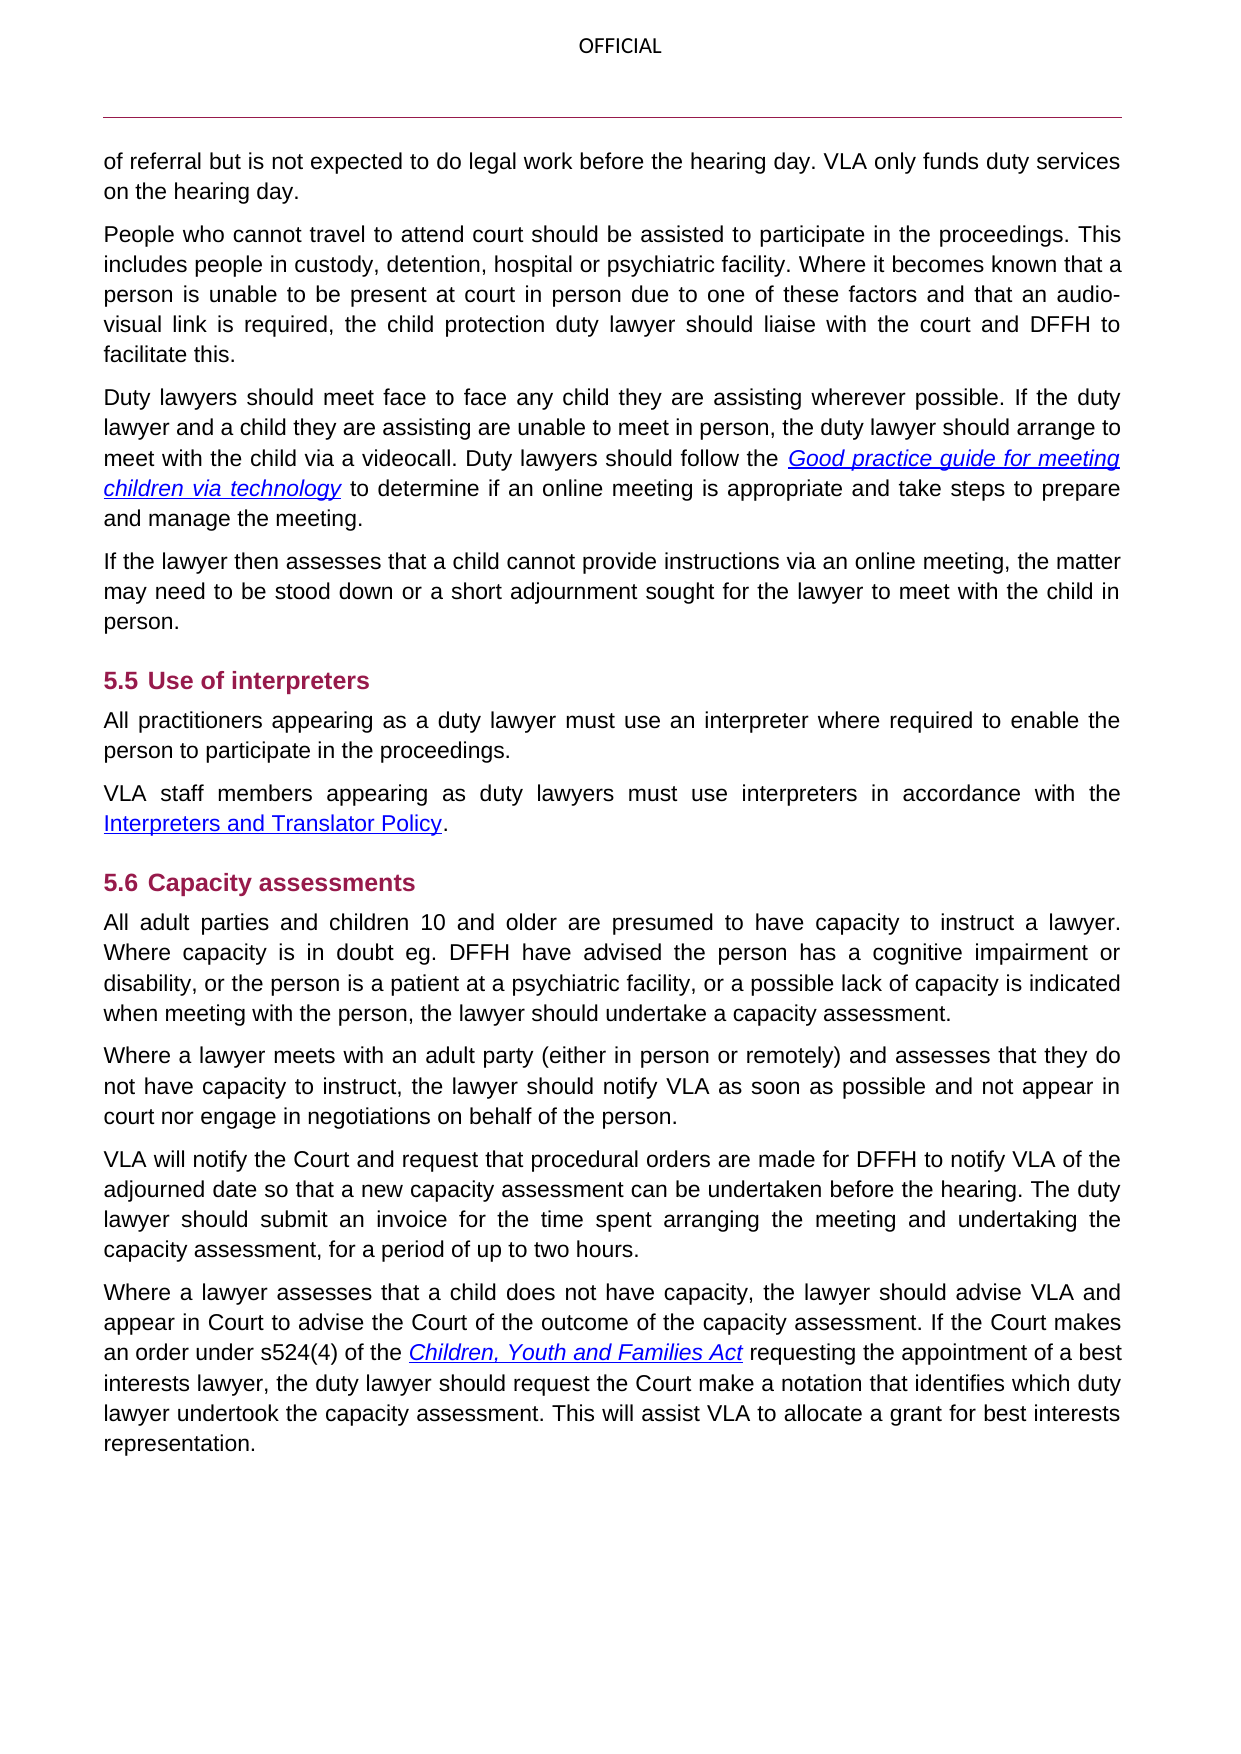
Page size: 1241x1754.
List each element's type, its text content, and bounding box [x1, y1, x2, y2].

text If the lawyer then assesses that a child cannot provide instructions via an online meeting, the matter may need to be stood down or a short adjournment sought for the lawyer to meet with the child in person. [103, 548, 1122, 634]
text Duty lawyers should meet face to face any child they are assisting wherever possible. If the duty lawyer and a child they are assisting are unable to meet in person, the duty lawyer should arrange to meet with the child via a videocall. Duty lawyers should follow the Good practice guide for meeting children via technology to determine if an online meeting is appropriate and take steps to prepare and manage the meeting. [103, 384, 1122, 531]
text VLA staff members appearing as duty lawyers must use interpreters in accordance with the Interpreters and Translator Policy. [103, 780, 1122, 837]
text People who cannot travel to attend court should be assisted to participate in the proceedings. This includes people in custody, detention, hospital or psychiatric facility. Where it becomes known that a person is unable to be present at court in person due to one of these factors and that an audio-visual link is required, the child protection duty lawyer should liaise with the court and DFFH to facilitate this. [103, 221, 1122, 368]
text Where a lawyer meets with an adult party (either in person or remotely) and assesses that they do not have capacity to instruct, the lawyer should notify VLA as soon as possible and not appear in court nor engage in negotiations on behalf of the person. [103, 1042, 1122, 1129]
text Where a lawyer assesses that a child does not have capacity, the lawyer should advise VLA and appear in Court to advise the Court of the outcome of the capacity assessment. If the Court makes an order under s524(4) of the Children, Youth and Families Act requesting the appointment of a best interests lawyer, the duty lawyer should request the Court make a notation that identifies which duty lawyer undertook the capacity assessment. This will assist VLA to allocate a grant for best interests representation. [103, 1279, 1122, 1456]
text All adult parties and children 10 and older are presumed to have capacity to instruct a lawyer. Where capacity is in doubt eg. DFFH have advised the person has a cognitive impairment or disability, or the person is a patient at a psychiatric facility, or a possible lack of capacity is indicated when meeting with the person, the lawyer should undertake a capacity assessment. [103, 909, 1122, 1026]
subtitle Use of interpreters [103, 663, 1122, 694]
text All practitioners appearing as a duty lawyer must use an interpreter where required to enable the person to participate in the proceedings. [103, 707, 1122, 764]
subtitle Capacity assessments [103, 865, 1122, 897]
text VLA will notify the Court and request that procedural orders are made for DFFH to notify VLA of the adjourned date so that a new capacity assessment can be undertaken before the hearing. The duty lawyer should submit an invoice for the time spent arranging the meeting and undertaking the capacity assessment, for a period of up to two hours. [103, 1146, 1122, 1263]
